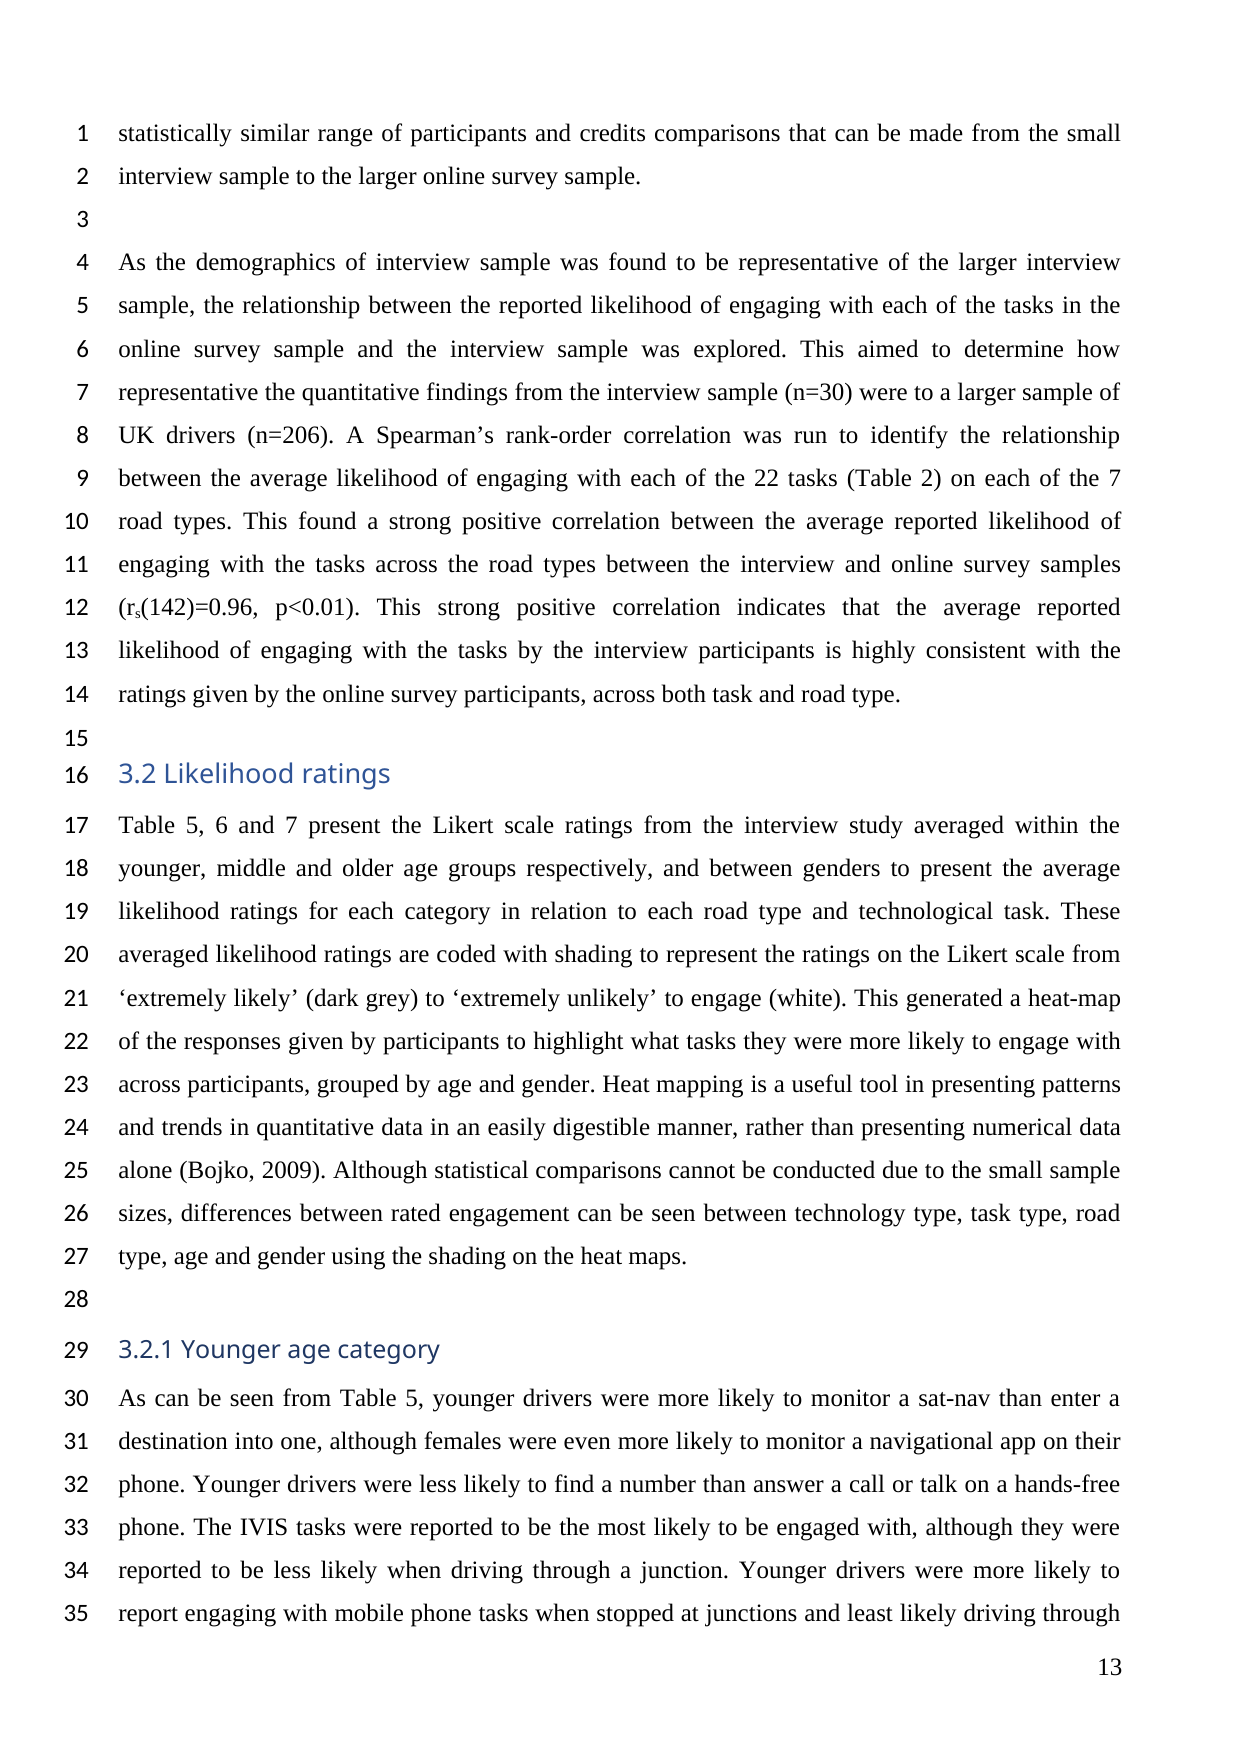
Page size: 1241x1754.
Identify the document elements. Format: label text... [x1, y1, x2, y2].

text Table 5, 6 and 7 present the Likert scale ratings from the interview study averaged within the younger, middle and older age groups respectively, and between genders to present the average likelihood ratings for each category in relation to each road type and technological task. These averaged likelihood ratings are coded with shading to represent the ratings on the Likert scale from ‘extremely likely’ (dark grey) to ‘extremely unlikely’ to engage (white). This generated a heat-map of the responses given by participants to highlight what tasks they were more likely to engage with across participants, grouped by age and gender. Heat mapping is a useful tool in presenting patterns and trends in quantitative data in an easily digestible manner, rather than presenting numerical data alone (Bojko, 2009). Although statistical comparisons cannot be conducted due to the small sample sizes, differences between rated engagement can be seen between technology type, task type, road type, age and gender using the shading on the heat maps. [118, 810, 1122, 1270]
text As the demographics of interview sample was found to be representative of the larger interview sample, the relationship between the reported likelihood of engaging with each of the tasks in the online survey sample and the interview sample was explored. This aimed to determine how representative the quantitative findings from the interview sample (n=30) were to a larger sample of UK drivers (n=206). A Spearman’s rank-order correlation was run to identify the relationship between the average likelihood of engaging with each of the 22 tasks (Table 2) on each of the 7 road types. This found a strong positive correlation between the average reported likelihood of engaging with the tasks across the road types between the interview and online survey samples (rs(142)=0.96, p<0.01). This strong positive correlation indicates that the average reported likelihood of engaging with the tasks by the interview participants is highly consistent with the ratings given by the online survey participants, across both task and road type. [118, 247, 1122, 707]
subtitle 3.2.1 Younger age category [118, 1332, 1122, 1366]
subtitle 3.2 Likelihood ratings [118, 755, 1122, 792]
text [118, 118, 1122, 190]
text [118, 1383, 1122, 1627]
